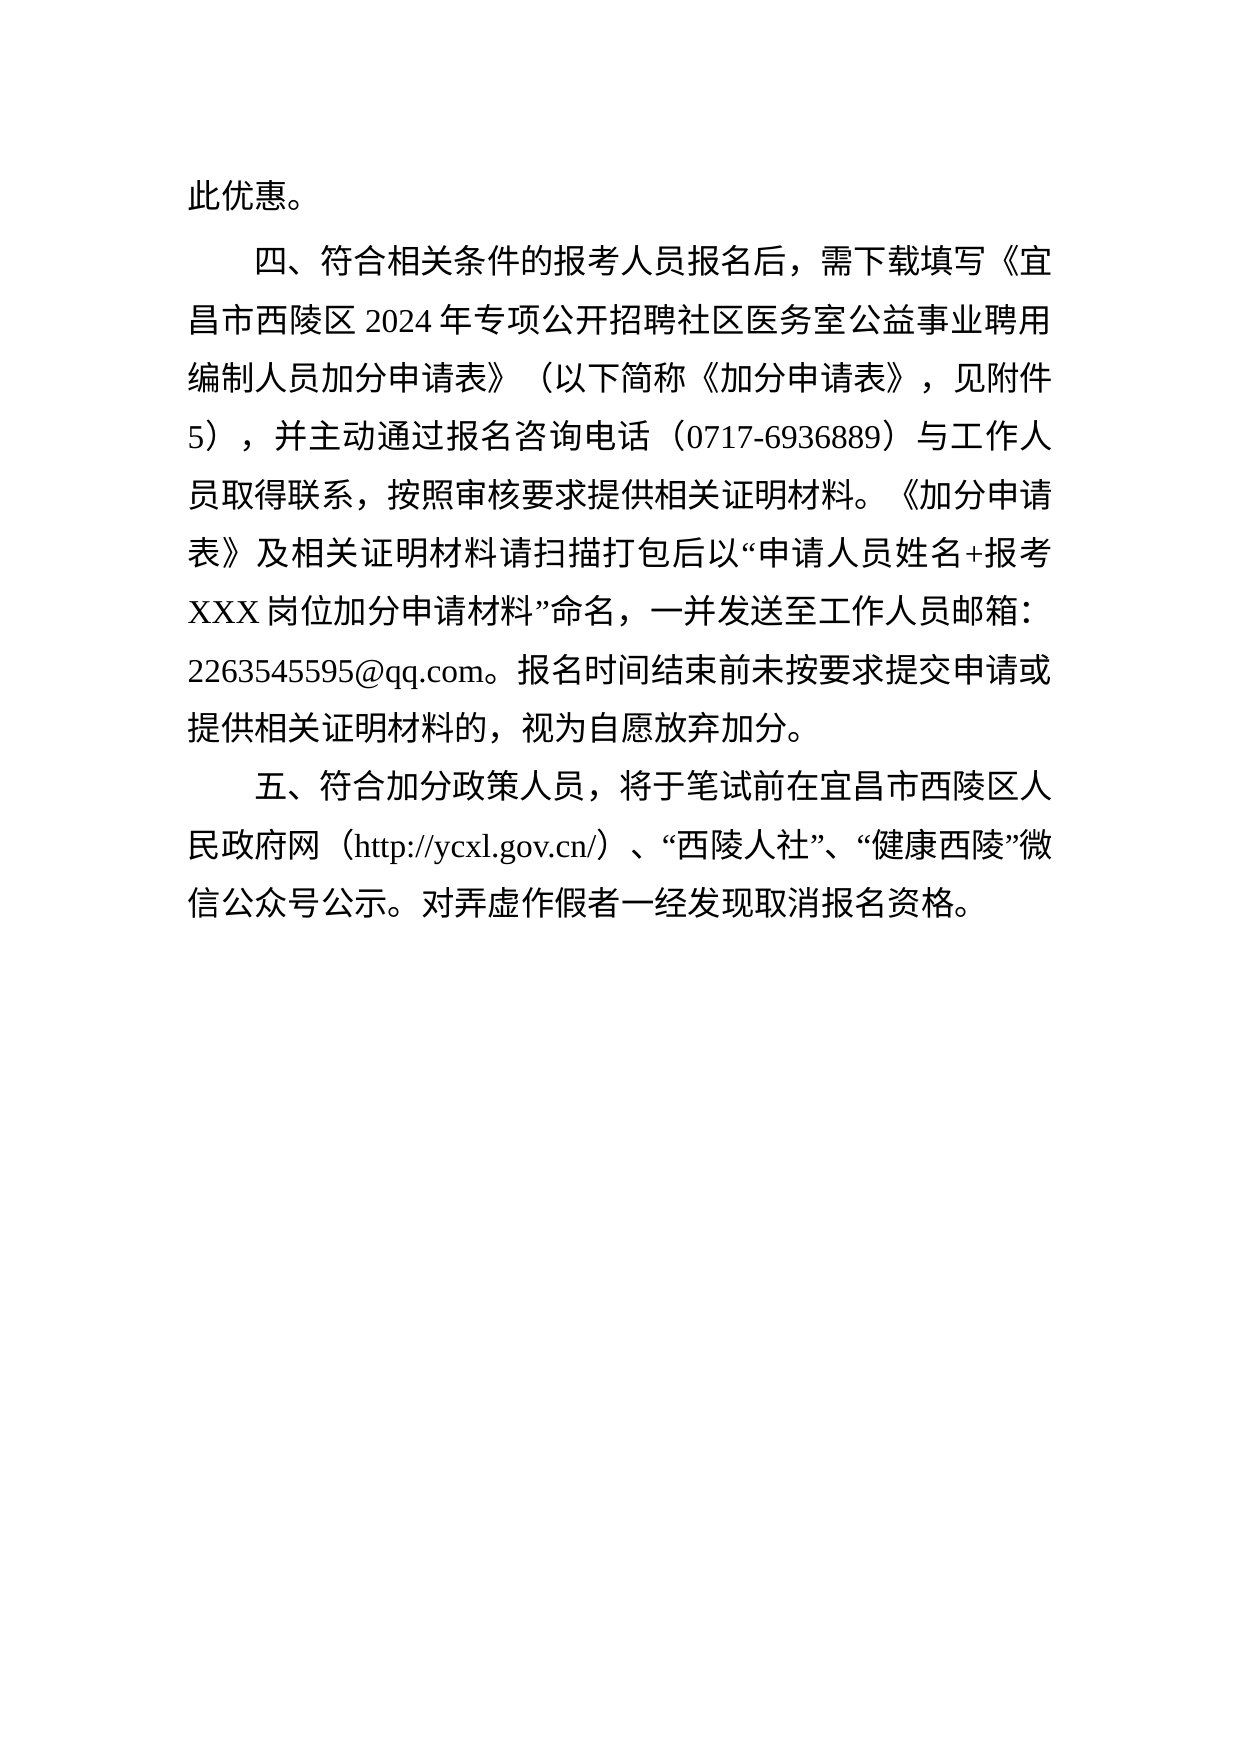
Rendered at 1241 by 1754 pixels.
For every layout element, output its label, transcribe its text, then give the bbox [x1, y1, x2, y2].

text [187, 162, 1053, 227]
text 五、符合加分政策人员，将于笔试前在宜昌市西陵区人民政府网（http://ycxl.gov.cn/）、“西陵人社”、“健康西陵”微信公众号公示。对弄虚作假者一经发现取消报名资格。 [187, 752, 1053, 985]
text 四、符合相关条件的报考人员报名后，需下载填写《宜昌市西陵区2024年专项公开招聘社区医务室公益事业聘用编制人员加分申请表》（以下简称《加分申请表》，见附件5），并主动通过报名咨询电话（0717-6936889）与工作人员取得联系，按照审核要求提供相关证明材料。《加分申请表》及相关证明材料请扫描打包后以“申请人员姓名+报考XXX岗位加分申请材料”命名，一并发送至工作人员邮箱：2263545595@qq.com。报名时间结束前未按要求提交申请或提供相关证明材料的，视为自愿放弃加分。 [187, 227, 1053, 752]
